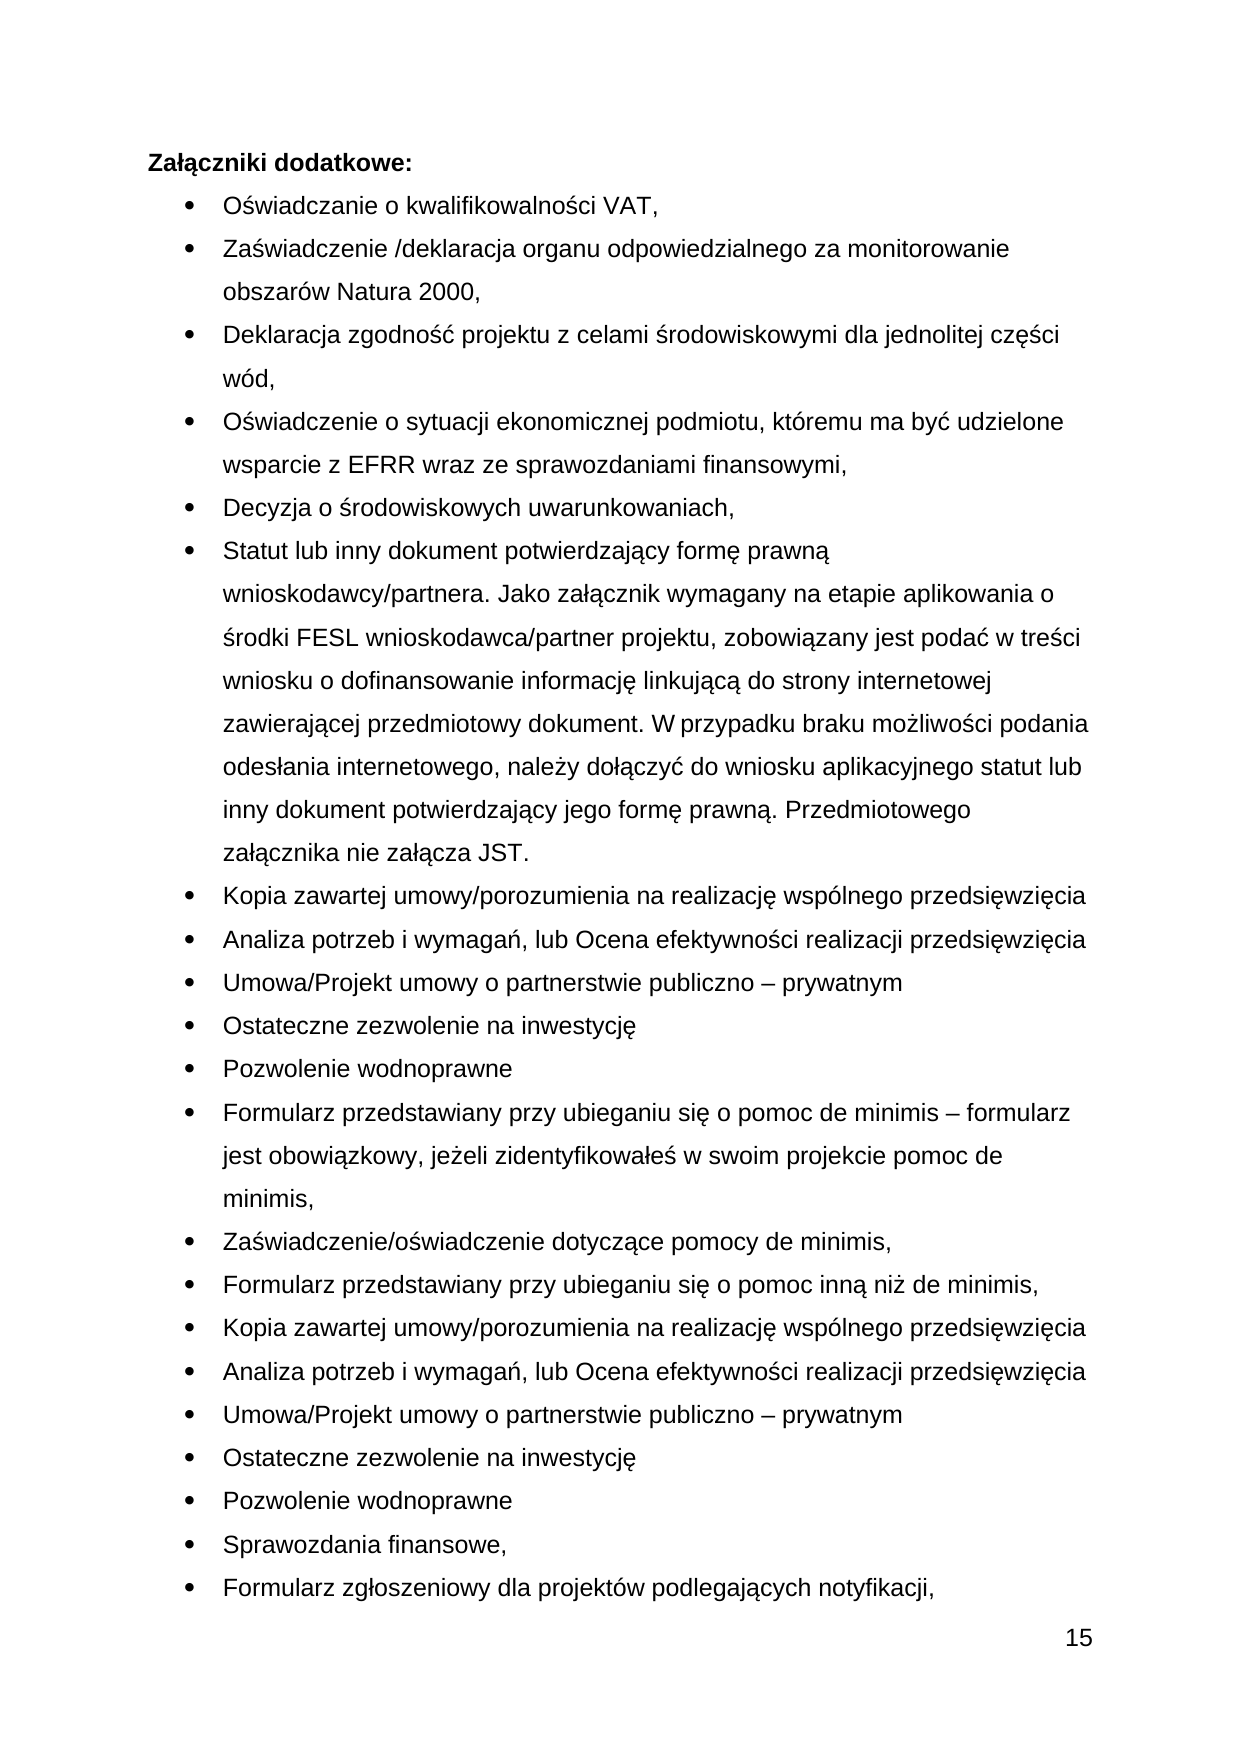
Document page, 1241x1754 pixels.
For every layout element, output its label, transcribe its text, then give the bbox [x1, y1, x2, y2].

list Ostateczne zezwolenie na inwestycję [185, 1443, 1093, 1472]
list Pozwolenie wodnoprawne [185, 1054, 1093, 1083]
list Formularz zgłoszeniowy dla projektów podlegających notyfikacji, [185, 1573, 1093, 1602]
list Umowa/Projekt umowy o partnerstwie publiczno – prywatnym [185, 968, 1093, 997]
list Analiza potrzeb i wymagań, lub Ocena efektywności realizacji przedsięwzięcia [185, 1357, 1093, 1386]
list Deklaracja zgodność projektu z celami środowiskowymi dla jednolitej części wód, [185, 320, 1093, 392]
list Formularz przedstawiany przy ubieganiu się o pomoc inną niż de minimis, [185, 1270, 1093, 1299]
list Umowa/Projekt umowy o partnerstwie publiczno – prywatnym [185, 1400, 1093, 1429]
list Analiza potrzeb i wymagań, lub Ocena efektywności realizacji przedsięwzięcia [185, 924, 1093, 953]
list Sprawozdania finansowe, [185, 1529, 1093, 1558]
list Statut lub inny dokument potwierdzający formę prawną wnioskodawcy/partnera. Jako załącznik wymagany na etapie aplikowania o środki FESL wnioskodawca/partner projektu, zobowiązany jest podać w treści wniosku o dofinansowanie informację linkującą do strony internetowej zawierającej przedmiotowy dokument. W przypadku braku możliwości podania odesłania internetowego, należy dołączyć do wniosku aplikacyjnego statut lub inny dokument potwierdzający jego formę prawną. Przedmiotowego załącznika nie załącza JST. [185, 536, 1093, 867]
list Decyzja o środowiskowych uwarunkowaniach, [185, 493, 1093, 522]
list Kopia zawartej umowy/porozumienia na realizację wspólnego przedsięwzięcia [185, 1313, 1093, 1342]
list Oświadczanie o kwalifikowalności VAT, [185, 191, 1093, 219]
list Pozwolenie wodnoprawne [185, 1486, 1093, 1515]
list Oświadczenie o sytuacji ekonomicznej podmiotu, któremu ma być udzielone wsparcie z EFRR wraz ze sprawozdaniami finansowymi, [185, 407, 1093, 479]
list Ostateczne zezwolenie na inwestycję [185, 1011, 1093, 1040]
list Kopia zawartej umowy/porozumienia na realizację wspólnego przedsięwzięcia [185, 881, 1093, 910]
list Załączniki dodatkowe: [148, 148, 1093, 176]
list Zaświadczenie /deklaracja organu odpowiedzialnego za monitorowanie obszarów Natura 2000, [185, 234, 1093, 306]
list Zaświadczenie/oświadczenie dotyczące pomocy de minimis, [185, 1227, 1093, 1256]
list Formularz przedstawiany przy ubieganiu się o pomoc de minimis – formularz jest obowiązkowy, jeżeli zidentyfikowałeś w swoim projekcie pomoc de minimis, [185, 1097, 1093, 1213]
